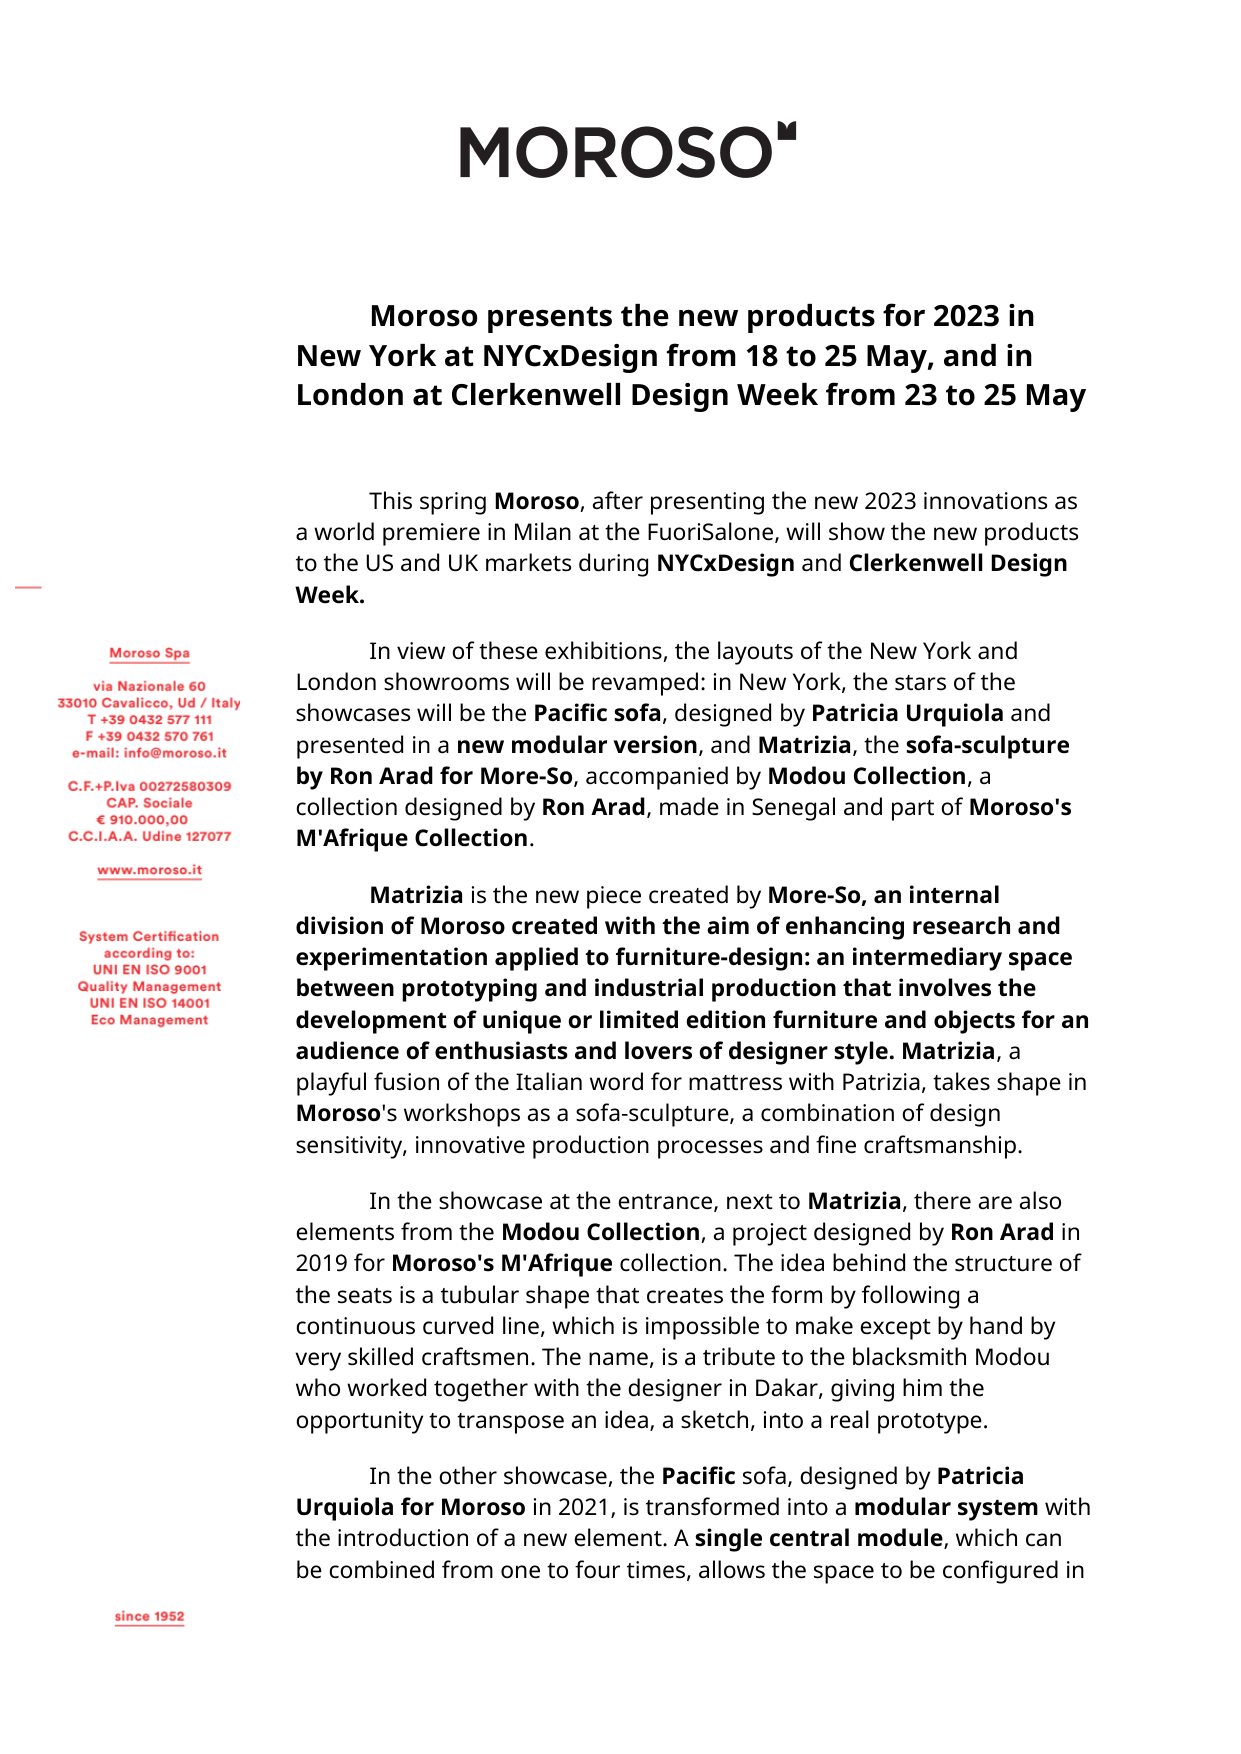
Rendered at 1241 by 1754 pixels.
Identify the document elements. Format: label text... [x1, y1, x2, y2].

picture [257, 0, 1241, 225]
text Matrizia is the new piece created by More-So, an internal division of Moroso created with the aim of enhancing research and experimentation applied to furniture-design: an intermediary space between prototyping and industrial production that involves the development of unique or limited edition furniture and objects for an audience of enthusiasts and lovers of designer style. Matrizia, a playful fusion of the Italian word for mattress with Patrizia, takes shape in Moroso's workshops as a sofa-sculpture, a combination of design sensitivity, innovative production processes and fine craftsmanship. [295, 878, 1092, 1160]
text In the showcase at the entrance, next to Matrizia, there are also elements from the Modou Collection, a project designed by Ron Arad in 2019 for Moroso's M'Afrique collection. The idea behind the structure of the seats is a tubular shape that creates the form by following a continuous curved line, which is impossible to make except by hand by very skilled craftsmen. The name, is a tribute to the blacksmith Modou who worked together with the designer in Dakar, giving him the opportunity to transpose an idea, a sketch, into a real prototype. [295, 1185, 1092, 1435]
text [295, 1460, 1092, 1585]
picture [15, 8, 241, 1752]
text This spring Moroso, after presenting the new 2023 innovations as a world premiere in Milan at the FuoriSalone, will show the new products to the US and UK markets during NYCxDesign and Clerkenwell Design Week. [295, 485, 1092, 610]
text In view of these exhibitions, the layouts of the New York and London showrooms will be revamped: in New York, the stars of the showcases will be the Pacific sofa, designed by Patricia Urquiola and presented in a new modular version, and Matrizia, the sofa-sculpture by Ron Arad for More-So, accompanied by Modou Collection, a collection designed by Ron Arad, made in Senegal and part of Moroso's M'Afrique Collection. [295, 635, 1092, 853]
text Moroso presents the new products for 2023 in New York at NYCxDesign from 18 to 25 May, and in London at Clerkenwell Design Week from 23 to 25 May [295, 295, 1092, 414]
